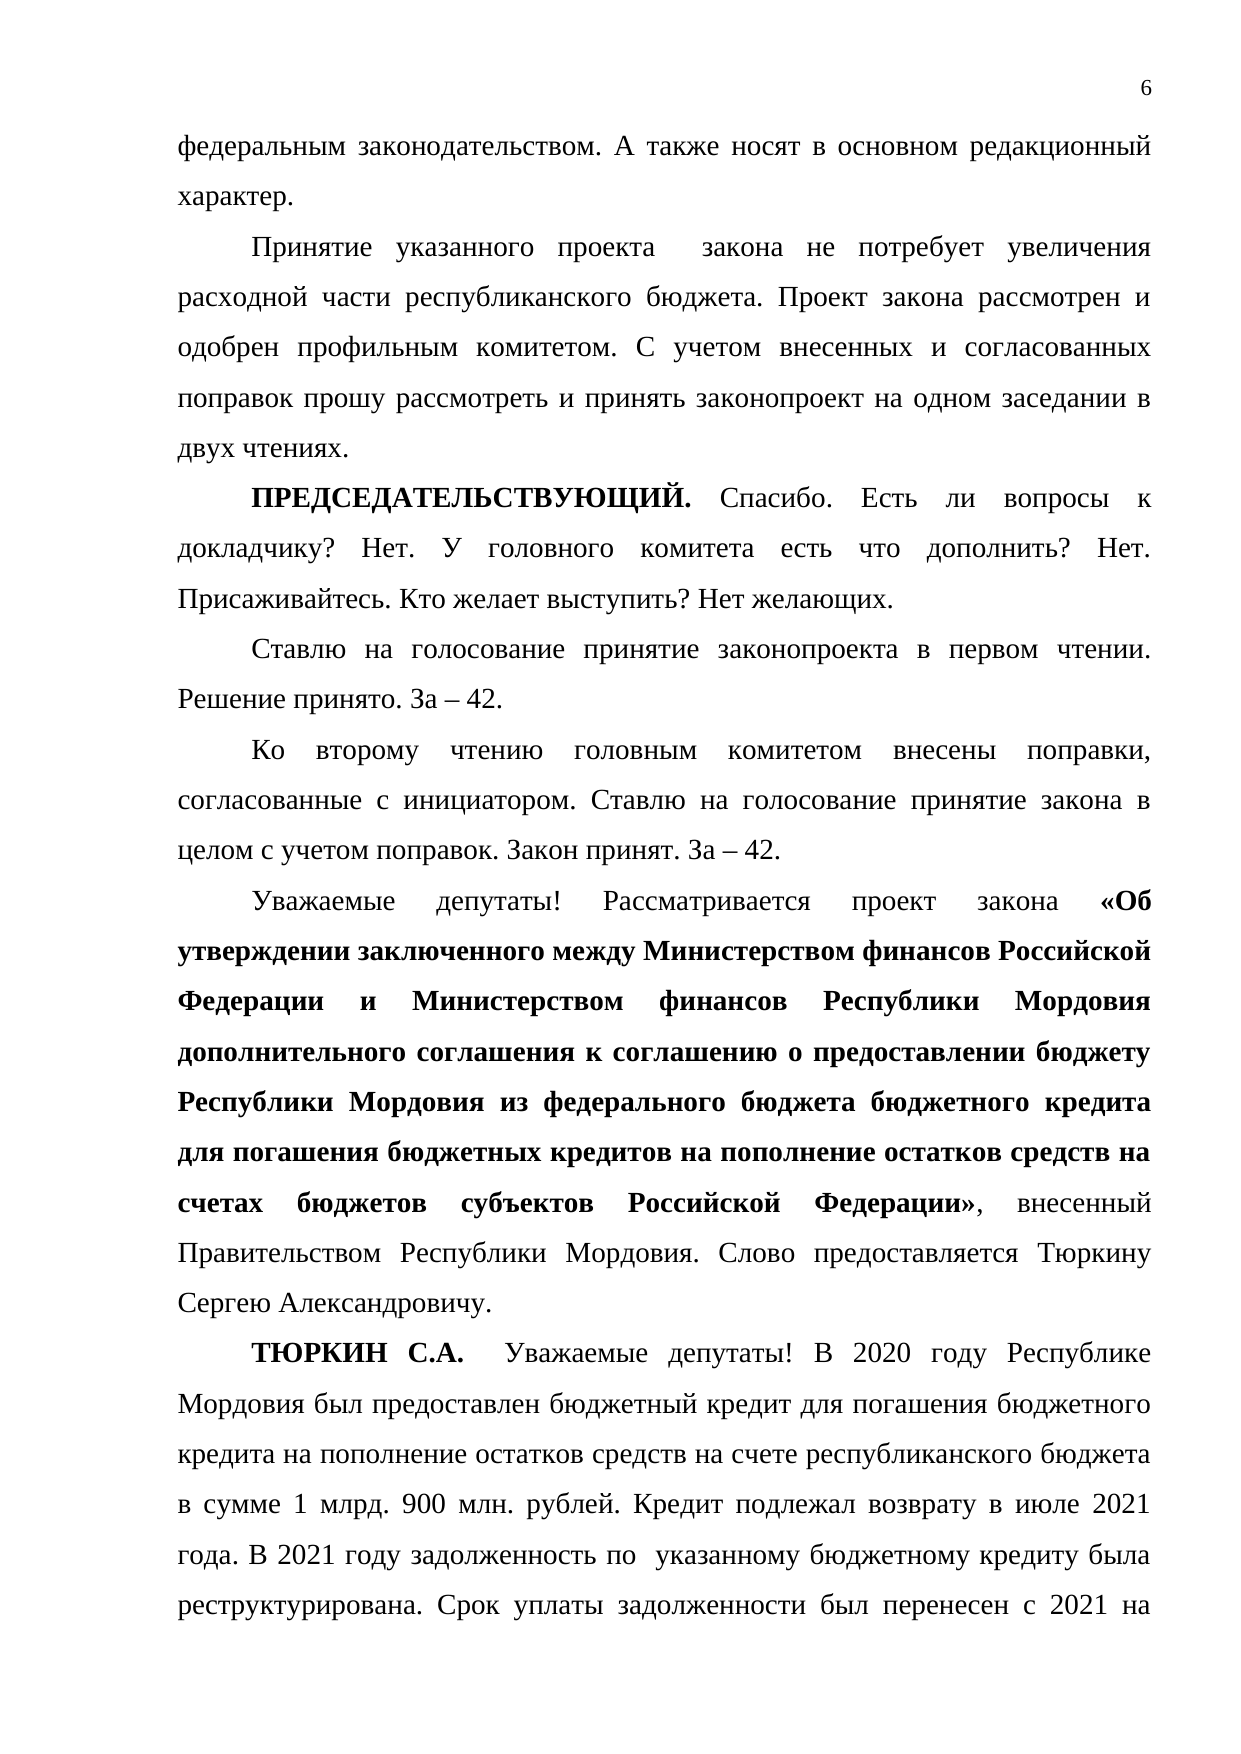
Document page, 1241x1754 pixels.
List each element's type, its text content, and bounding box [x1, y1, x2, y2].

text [177, 1336, 1152, 1621]
text Уважаемые депутаты! Рассматривается проект закона «Об утверждении заключенного между Министерством финансов Российской Федерации и Министерством финансов Республики Мордовия дополнительного соглашения к соглашению о предоставлении бюджету Республики Мордовия из федерального бюджета бюджетного кредита для погашения бюджетных кредитов на пополнение остатков средств на счетах бюджетов субъектов Российской Федерации», внесенный Правительством Республики Мордовия. Слово предоставляется Тюркину Сергею Александровичу. [177, 883, 1152, 1319]
text Принятие указанного проекта закона не потребует увеличения расходной части республиканского бюджета. Проект закона рассмотрен и одобрен профильным комитетом. С учетом внесенных и согласованных поправок прошу рассмотреть и принять законопроект на одном заседании в двух чтениях. [177, 229, 1152, 463]
text Ко второму чтению головным комитетом внесены поправки, согласованные с инициатором. Ставлю на голосование принятие закона в целом с учетом поправок. Закон принят. За – 42. [177, 732, 1152, 866]
text Ставлю на голосование принятие законопроекта в первом чтении. Решение принято. За – 42. [177, 631, 1152, 715]
text ПРЕДСЕДАТЕЛЬСТВУЮЩИЙ. Спасибо. Есть ли вопросы к докладчику? Нет. У головного комитета есть что дополнить? Нет. Присаживайтесь. Кто желает выступить? Нет желающих. [177, 480, 1152, 614]
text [177, 128, 1152, 212]
